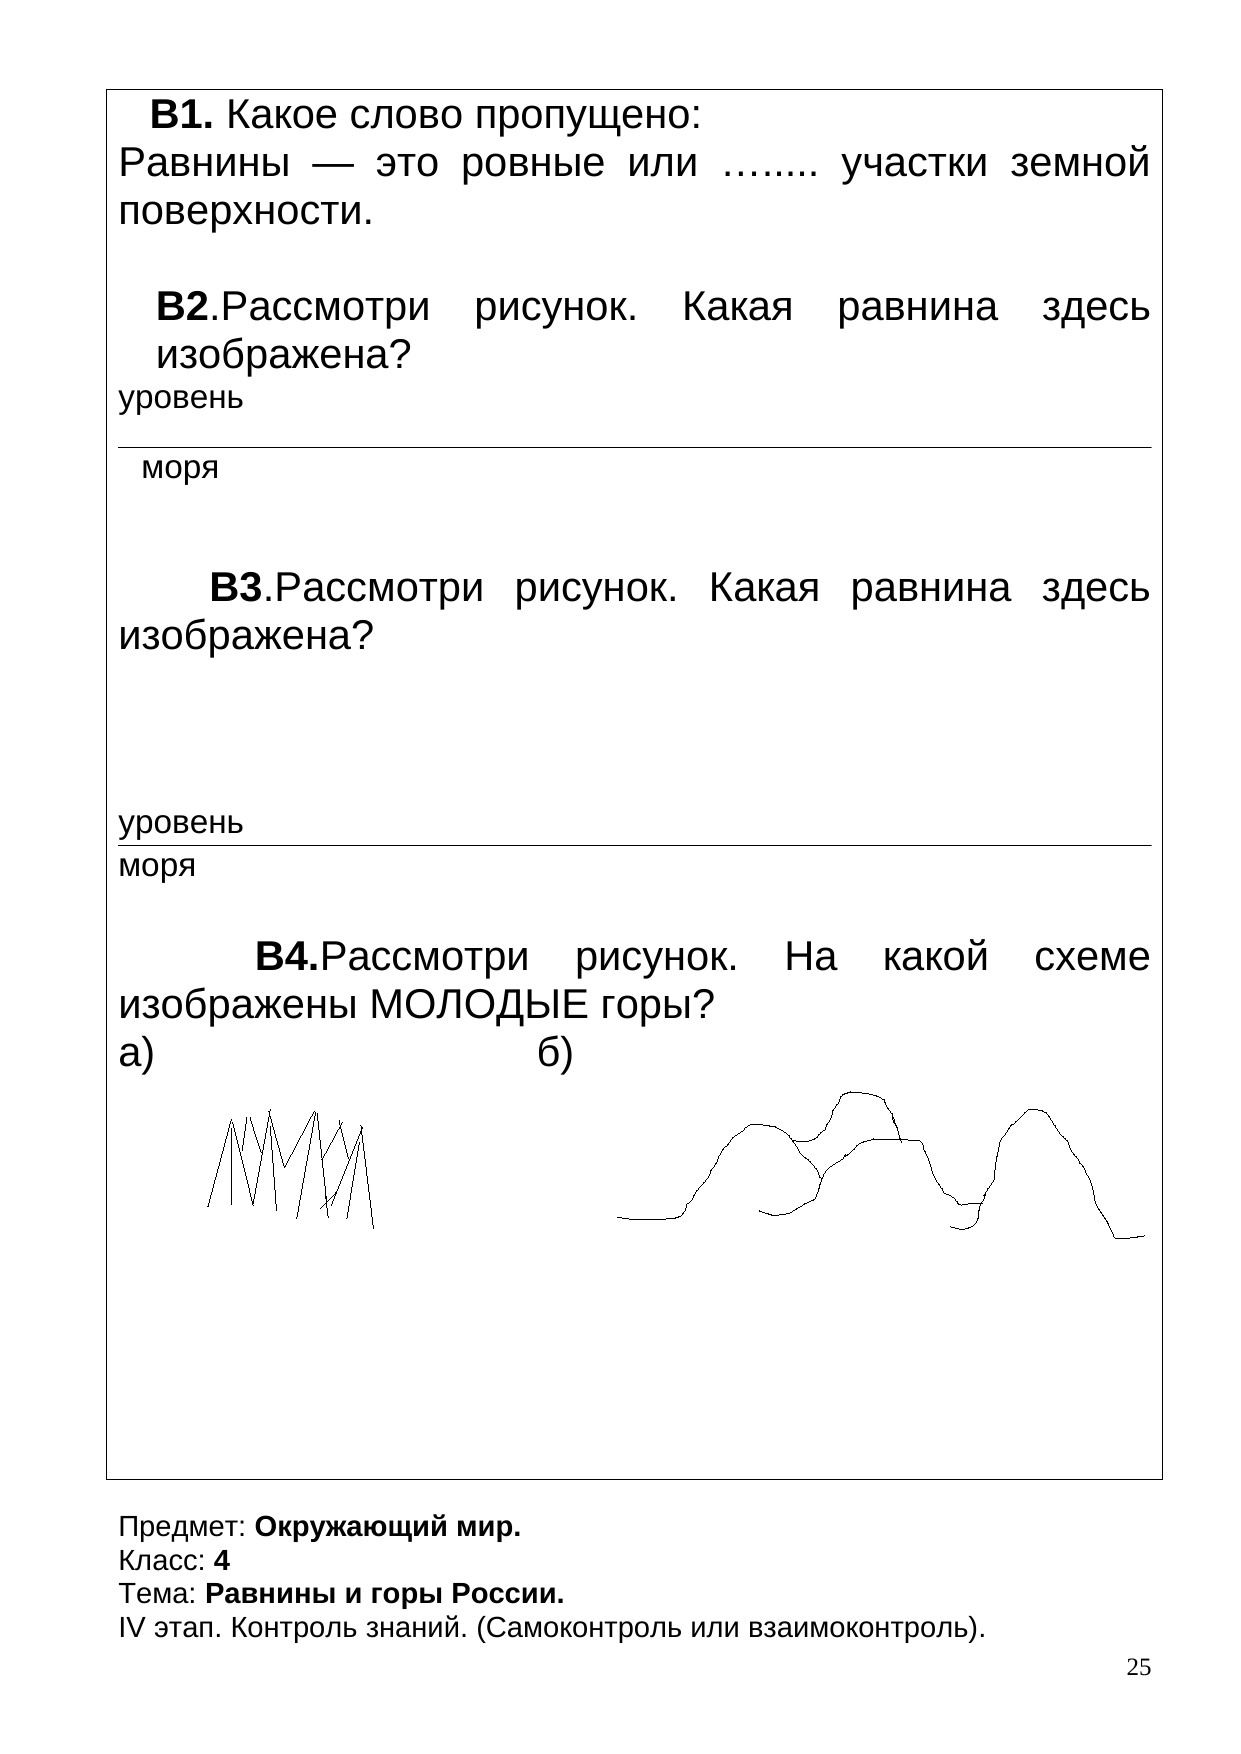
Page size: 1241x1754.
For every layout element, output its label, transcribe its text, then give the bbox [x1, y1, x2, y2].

text Тема: Равнины и горы России. [118, 1576, 1152, 1610]
text IV этап. Контроль знаний. (Самоконтроль или взаимоконтроль). [118, 1610, 1152, 1643]
text Класс: 4 [118, 1543, 1152, 1576]
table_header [107, 90, 1162, 1479]
text Предмет: Окружающий мир. [118, 1509, 1152, 1543]
